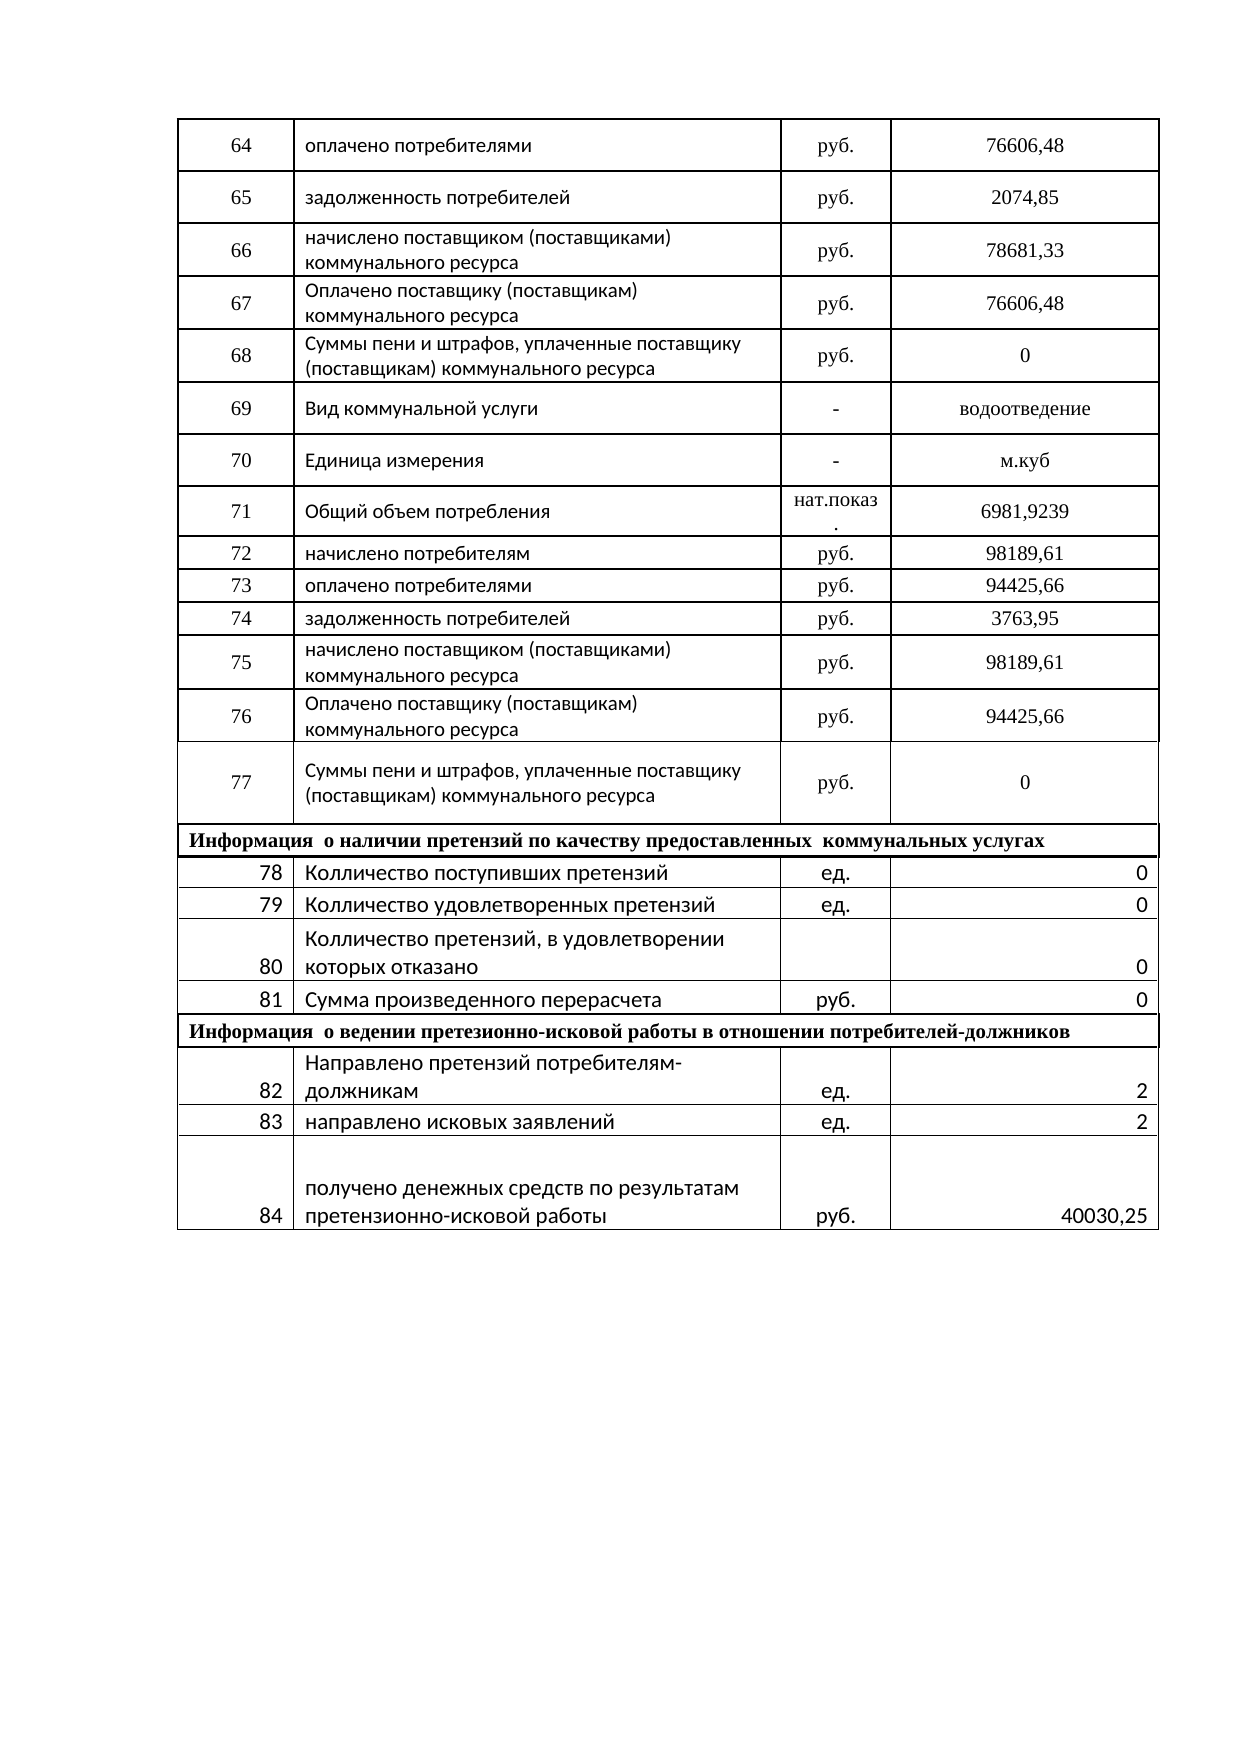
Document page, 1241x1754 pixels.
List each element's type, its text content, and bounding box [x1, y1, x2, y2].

table_cell ед. [781, 888, 890, 918]
table_cell 64 [179, 120, 293, 170]
table_cell Вид коммунальной услуги [295, 383, 780, 433]
table_cell руб. [781, 742, 890, 822]
table_cell 0 [891, 918, 1158, 980]
table_cell 3763,95 [892, 603, 1158, 633]
table_cell 0 [891, 855, 1158, 887]
table_cell 70 [179, 435, 293, 485]
table_cell Колличество удовлетворенных претензий [294, 888, 780, 918]
table_cell получено денежных средств по результатам претензионно-исковой работы [294, 1136, 780, 1229]
table_cell ед. [781, 858, 890, 887]
table_cell 83 [178, 1104, 293, 1135]
table_cell начислено поставщиком (поставщиками) коммунального ресурса [295, 636, 780, 688]
table_cell руб. [782, 120, 890, 170]
table_cell 71 [179, 487, 293, 535]
table_cell Оплачено поставщику (поставщикам) коммунального ресурса [295, 277, 780, 328]
table_cell 81 [178, 980, 293, 1013]
table_cell 2 [891, 1046, 1158, 1104]
table_cell задолженность потребителей [295, 172, 780, 222]
table_cell руб. [781, 1136, 890, 1229]
table_cell 68 [179, 330, 293, 381]
table_cell руб. [782, 277, 890, 328]
table_cell 69 [179, 383, 293, 433]
table_cell 80 [178, 918, 293, 980]
table_cell руб. [782, 690, 890, 741]
table_cell 66 [179, 224, 293, 275]
table_cell Информация о наличии претензий по качеству предоставленных коммунальных услугах [179, 823, 1158, 855]
table_cell 94425,66 [892, 690, 1158, 741]
table_cell водоотведение [892, 383, 1158, 433]
table_cell 76606,48 [892, 120, 1158, 170]
table_cell начислено поставщиком (поставщиками) коммунального ресурса [295, 224, 780, 275]
table_cell направлено исковых заявлений [294, 1105, 780, 1135]
table_cell руб. [782, 330, 890, 381]
table_cell 0 [891, 741, 1158, 822]
table_cell 40030,25 [891, 1135, 1158, 1229]
table_cell 82 [178, 1048, 293, 1104]
table_cell 84 [178, 1135, 293, 1229]
table_cell Колличество поступивших претензий [294, 858, 780, 887]
table_cell Оплачено поставщику (поставщикам) коммунального ресурса [295, 690, 780, 741]
table_cell оплачено потребителями [295, 120, 780, 170]
table_cell 76606,48 [892, 277, 1158, 328]
table_cell руб. [781, 981, 890, 1013]
table_cell 74 [179, 603, 293, 633]
table_cell 98189,61 [892, 636, 1158, 688]
table_cell задолженность потребителей [295, 603, 780, 633]
table_cell 6981,9239 [892, 487, 1158, 535]
table_cell 0 [891, 980, 1158, 1013]
table_cell [781, 919, 890, 980]
table_cell оплачено потребителями [295, 570, 780, 601]
table_cell Направлено претензий потребителям-должникам [294, 1048, 780, 1104]
table_cell ед. [781, 1048, 890, 1104]
table_cell руб. [782, 224, 890, 275]
table_cell 78681,33 [892, 224, 1158, 275]
table_cell Колличество претензий, в удовлетворении которых отказано [294, 919, 780, 980]
table_cell Общий объем потребления [295, 487, 780, 535]
table_cell 2 [891, 1104, 1158, 1135]
table_cell 72 [179, 537, 293, 568]
table_cell Единица измерения [295, 435, 780, 485]
table_cell ед. [781, 1105, 890, 1135]
table_cell нат.показ. [782, 487, 890, 535]
table_cell руб. [782, 172, 890, 222]
table_cell 94425,66 [892, 570, 1158, 601]
table_cell 67 [179, 277, 293, 328]
table_cell 77 [178, 742, 293, 822]
table_cell м.куб [892, 435, 1158, 485]
table_cell - [782, 435, 890, 485]
table_cell 76 [179, 690, 293, 741]
table_cell Сумма произведенного перерасчета [294, 981, 780, 1013]
table_cell 0 [892, 330, 1158, 381]
table_cell 79 [178, 887, 293, 918]
table_cell Суммы пени и штрафов, уплаченные поставщику (поставщикам) коммунального ресурса [295, 330, 780, 381]
table_cell 78 [178, 858, 293, 887]
table_cell 2074,85 [892, 172, 1158, 222]
table_cell 0 [891, 887, 1158, 918]
table_cell 75 [179, 636, 293, 688]
table_cell 73 [179, 570, 293, 601]
table_cell руб. [782, 570, 890, 601]
table_cell - [782, 383, 890, 433]
table_cell начислено потребителям [295, 537, 780, 568]
table_cell руб. [782, 636, 890, 688]
table_cell Информация о ведении претезионно-исковой работы в отношении потребителей-должников [179, 1013, 1158, 1046]
table_cell 65 [179, 172, 293, 222]
table_cell руб. [782, 603, 890, 633]
table_cell 98189,61 [892, 537, 1158, 568]
table_cell Суммы пени и штрафов, уплаченные поставщику (поставщикам) коммунального ресурса [294, 742, 780, 822]
table_cell руб. [782, 537, 890, 568]
